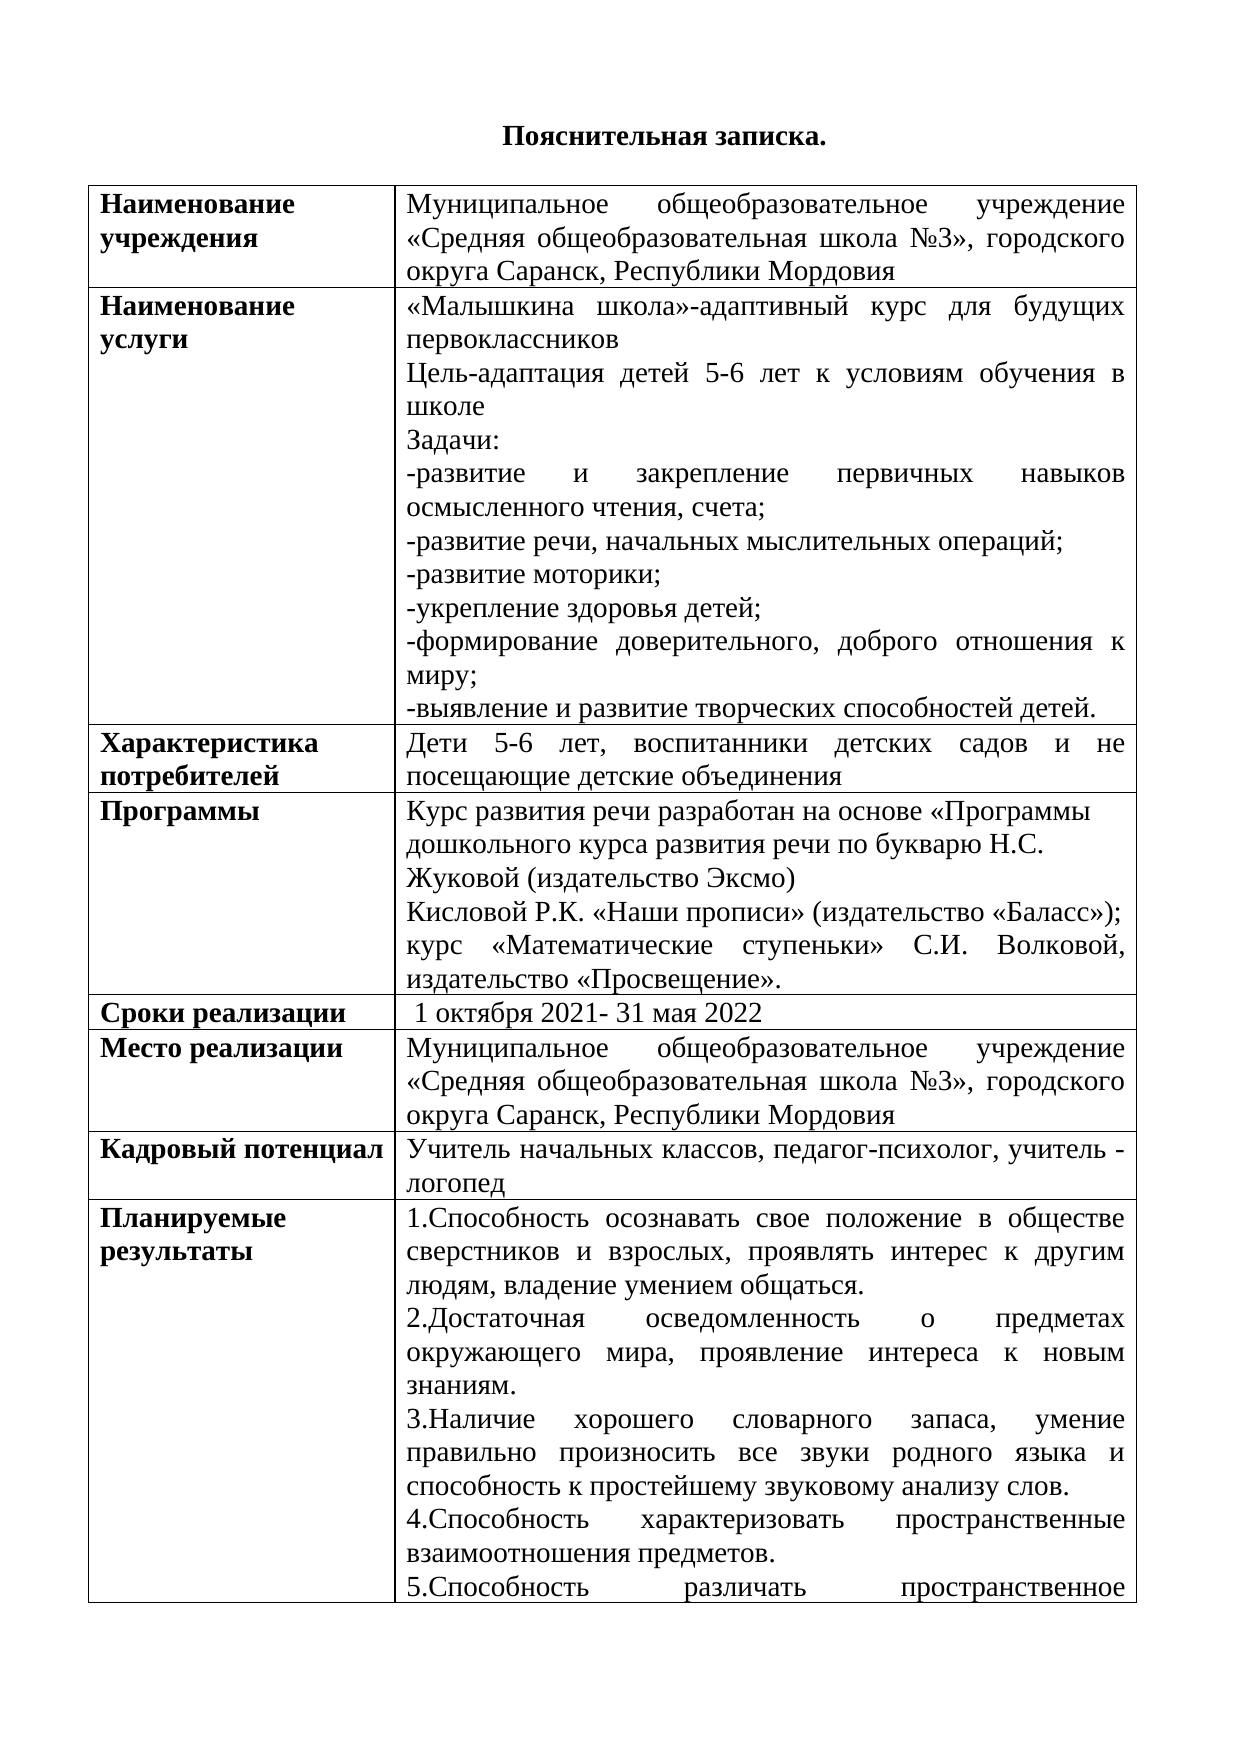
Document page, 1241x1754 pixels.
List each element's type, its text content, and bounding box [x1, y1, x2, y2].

text Пояснительная записка. [177, 118, 1152, 152]
table_cell Характеристика потребителей [89, 725, 394, 792]
table_cell 1 октября 2021- 31 мая 2022 [396, 995, 1136, 1029]
table_cell Место реализации [89, 1030, 394, 1131]
table_cell Учитель начальных классов, педагог-психолог, учитель -логопед [396, 1132, 1136, 1199]
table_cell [89, 1200, 394, 1602]
table_header Наименование учреждения [89, 186, 394, 287]
table_cell Курс развития речи разработан на основе «Программы дошкольного курса развития речи по букварю Н.С. Жуковой (издательство Эксмо) Кисловой Р.К. «Наши прописи» (издательство «Баласс»); курс «Математические ступеньки» С.И. Волковой, издательство «Просвещение». [396, 793, 1136, 994]
table_header Муниципальное общеобразовательное учреждение «Средняя общеобразовательная школа №3», городского округа Саранск, Республики Мордовия [396, 186, 1136, 287]
table_cell Муниципальное общеобразовательное учреждение «Средняя общеобразовательная школа №3», городского округа Саранск, Республики Мордовия [396, 1030, 1136, 1131]
table_cell Сроки реализации [89, 995, 394, 1029]
table_cell «Малышкина школа»-адаптивный курс для будущих первоклассников Цель-адаптация детей 5-6 лет к условиям обучения в школе Задачи: -развитие и закрепление первичных навыков осмысленного чтения, счета; -развитие речи, начальных мыслительных операций; -развитие моторики; -укрепление здоровья детей; -формирование доверительного, доброго отношения к миру; -выявление и развитие творческих способностей детей. [396, 288, 1136, 724]
table_cell Программы [89, 793, 394, 994]
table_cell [396, 1200, 1136, 1602]
table_cell Наименование услуги [89, 288, 394, 724]
table_cell Кадровый потенциал [89, 1132, 394, 1199]
table_cell Дети 5-6 лет, воспитанники детских садов и не посещающие детские объединения [396, 725, 1136, 792]
